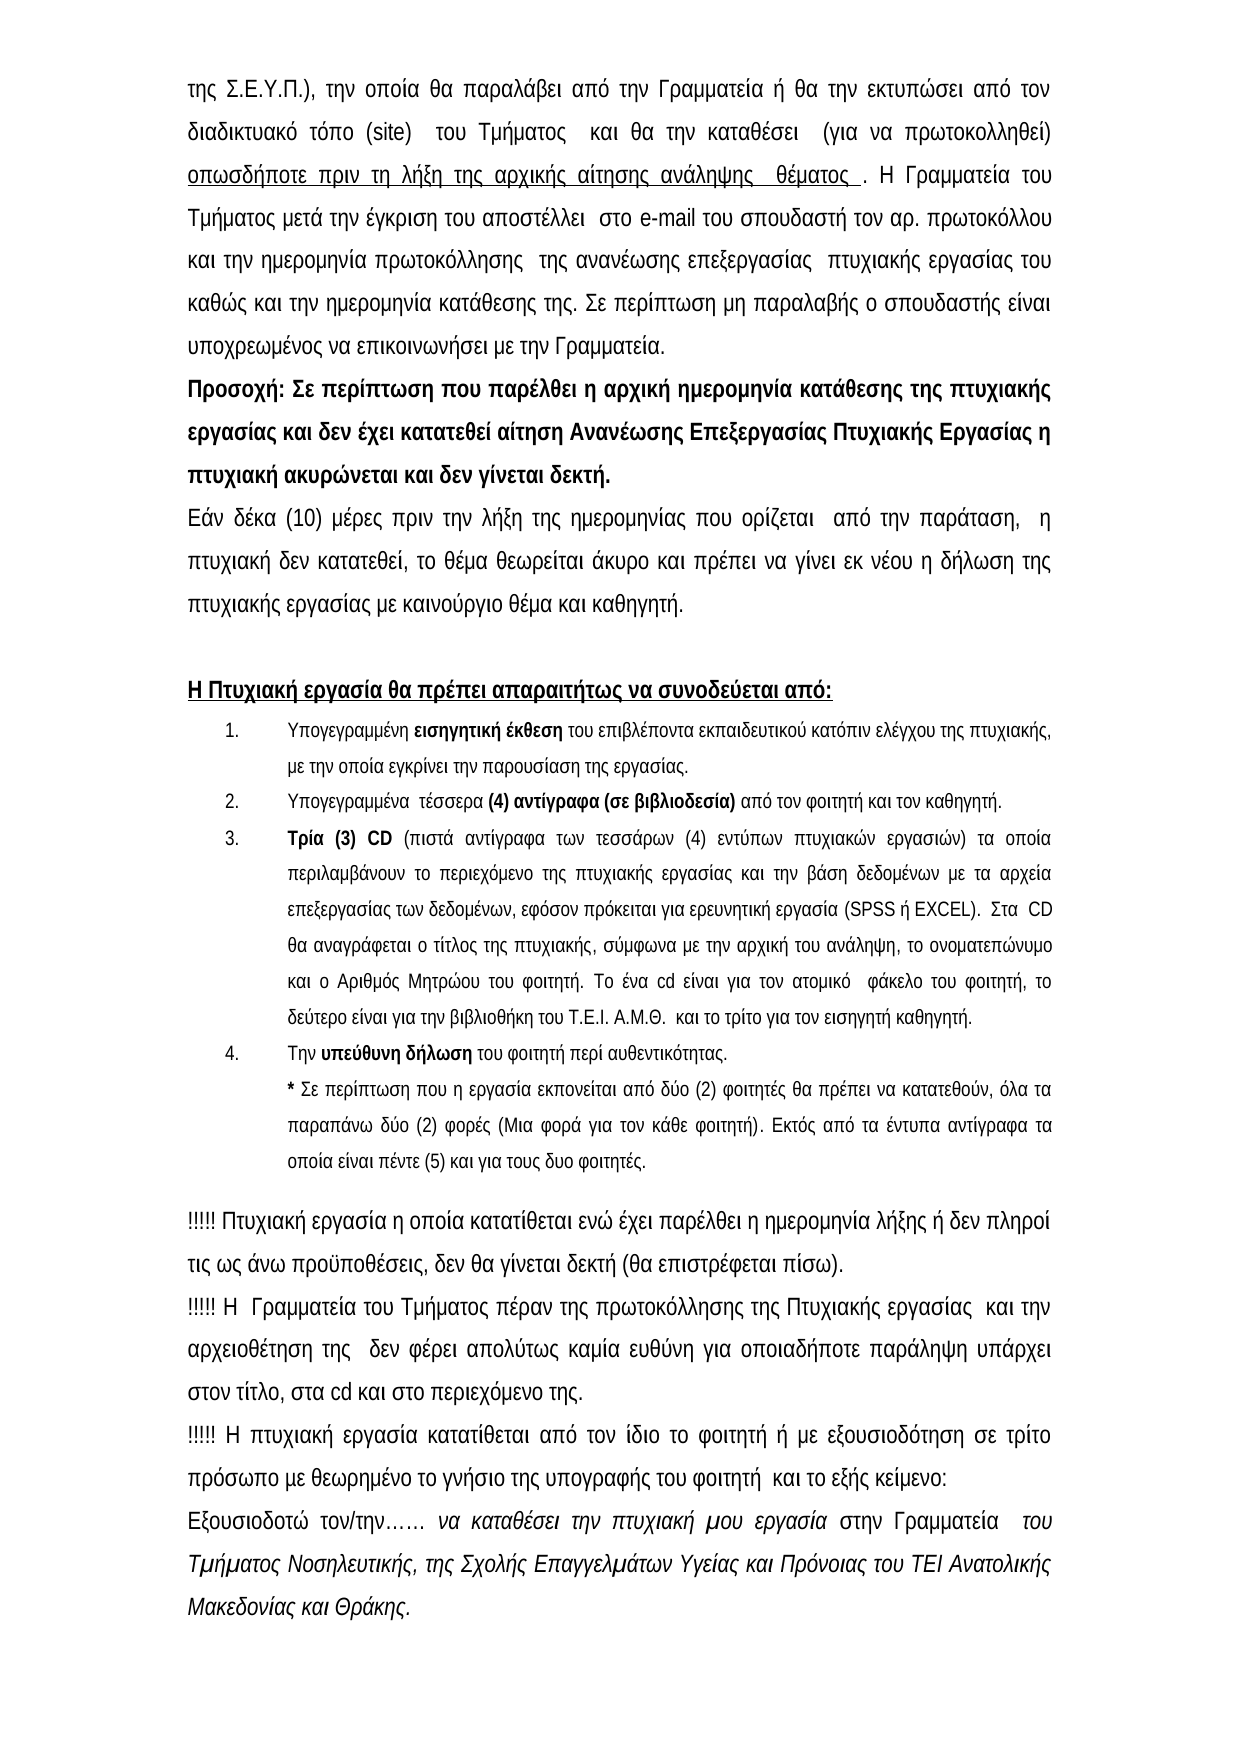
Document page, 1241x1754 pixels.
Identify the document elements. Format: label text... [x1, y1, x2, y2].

text Προσοχή: Σε περίπτωση που παρέλθει η αρχική ημερομηνία κατάθεσης της πτυχιακής εργασίας και δεν έχει κατατεθεί αίτηση Ανανέωσης Επεξεργασίας Πτυχιακής Εργασίας η πτυχιακή ακυρώνεται και δεν γίνεται δεκτή. [187, 374, 1053, 489]
list Την υπεύθυνη δήλωση του φοιτητή περί αυθεντικότητας. [225, 1041, 1053, 1065]
text Εάν δέκα (10) μέρες πριν την λήξη της ημερομηνίας που ορίζεται από την παράταση, η πτυχιακή δεν κατατεθεί, το θέμα θεωρείται άκυρο και πρέπει να γίνει εκ νέου η δήλωση της πτυχιακής εργασίας με καινούργιο θέμα και καθηγητή. [187, 503, 1053, 617]
list Υπογεγραμμένη εισηγητική έκθεση του επιβλέποντα εκπαιδευτικού κατόπιν ελέγχου της πτυχιακής, με την οποία εγκρίνει την παρουσίαση της εργασίας. [225, 718, 1053, 777]
text !!!!! Πτυχιακή εργασία η οποία κατατίθεται ενώ έχει παρέλθει η ημερομηνία λήξης ή δεν πληροί τις ως άνω προϋποθέσεις, δεν θα γίνεται δεκτή (θα επιστρέφεται πίσω). [187, 1206, 1053, 1277]
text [187, 74, 1053, 360]
list * Σε περίπτωση που η εργασία εκπονείται από δύο (2) φοιτητές θα πρέπει να κατατεθούν, όλα τα παραπάνω δύο (2) φορές (Μια φορά για τον κάθε φοιτητή). Εκτός από τα έντυπα αντίγραφα τα οποία είναι πέντε (5) και για τους δυο φοιτητές. [287, 1077, 1053, 1173]
list Τρία (3) CD (πιστά αντίγραφα των τεσσάρων (4) εντύπων πτυχιακών εργασιών) τα οποία περιλαμβάνουν το περιεχόμενο της πτυχιακής εργασίας και την βάση δεδομένων με τα αρχεία επεξεργασίας των δεδομένων, εφόσον πρόκειται για ερευνητική εργασία (SPSS ή EXCEL). Στα CD θα αναγράφεται ο τίτλος της πτυχιακής, σύμφωνα με την αρχική του ανάληψη, το ονοματεπώνυμο και ο Αριθμός Μητρώου του φοιτητή. Το ένα cd είναι για τον ατομικό φάκελο του φοιτητή, το δεύτερο είναι για την βιβλιοθήκη του Τ.Ε.Ι. Α.Μ.Θ. και το τρίτο για τον εισηγητή καθηγητή. [225, 825, 1053, 1029]
text Η Πτυχιακή εργασία θα πρέπει απαραιτήτως να συνοδεύεται από: [187, 675, 1053, 703]
list Υπογεγραμμένα τέσσερα (4) αντίγραφα (σε βιβλιοδεσία) από τον φοιτητή και τον καθηγητή. [225, 789, 1053, 813]
text Εξουσιοδοτώ τον/την…… να καταθέσει την πτυχιακή μου εργασία στην Γραμματεία του Τμήματος Νοσηλευτικής, της Σχολής Επαγγελμάτων Υγείας και Πρόνοιας του ΤΕΙ Ανατολικής Μακεδονίας και Θράκης. [187, 1506, 1053, 1621]
text !!!!! Η πτυχιακή εργασία κατατίθεται από τον ίδιο το φοιτητή ή με εξουσιοδότηση σε τρίτο πρόσωπο µε θεωρημένο το γνήσιο της υπογραφής του φοιτητή και το εξής κείμενο: [187, 1420, 1053, 1492]
text !!!!! Η Γραμματεία του Τμήματος πέραν της πρωτοκόλλησης της Πτυχιακής εργασίας και την αρχειοθέτηση της δεν φέρει απολύτως καμία ευθύνη για οποιαδήποτε παράληψη υπάρχει στον τίτλο, στα cd και στο περιεχόμενο της. [187, 1291, 1053, 1406]
